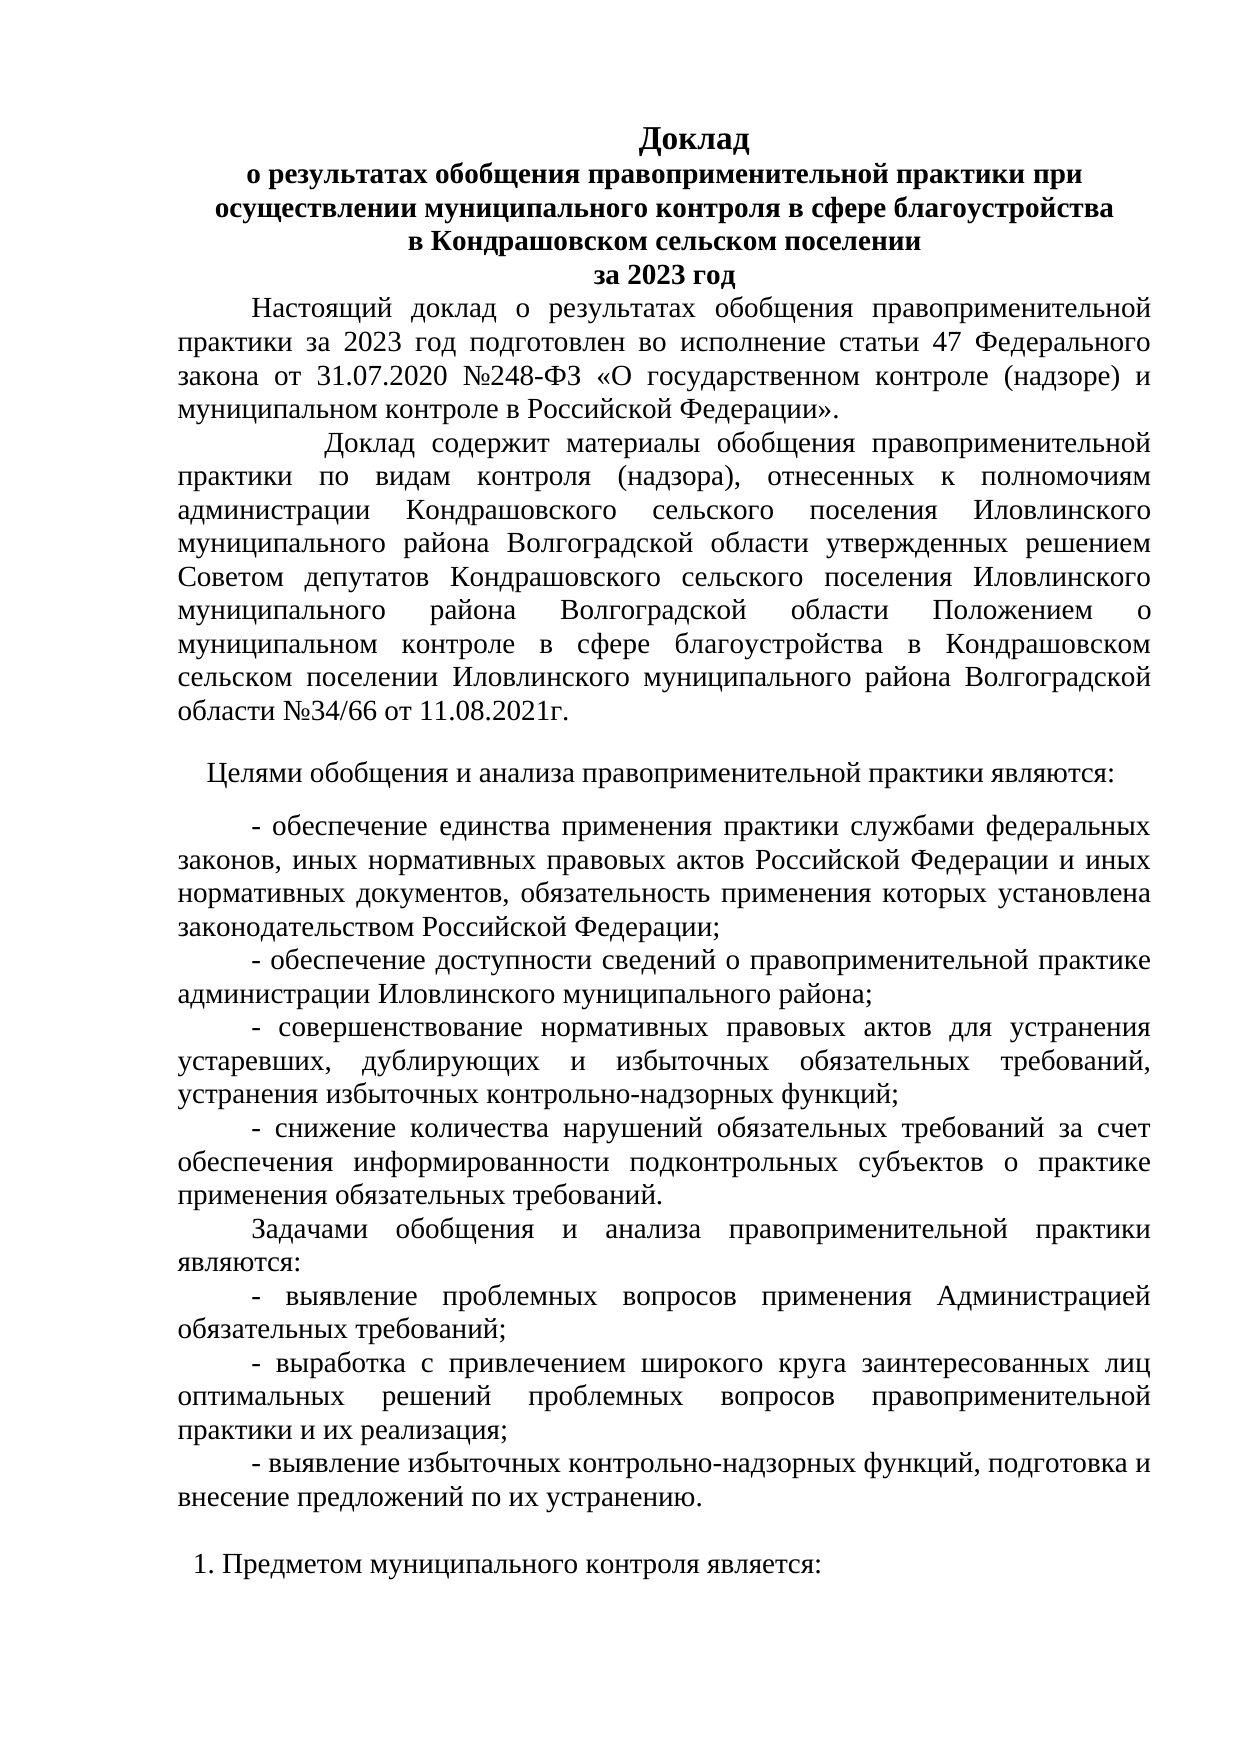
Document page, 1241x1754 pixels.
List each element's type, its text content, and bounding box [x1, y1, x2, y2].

text Настоящий доклад о результатах обобщения правоприменительной практики за 2023 год подготовлен во исполнение статьи 47 Федерального закона от 31.07.2020 №248-ФЗ «О государственном контроле (надзоре) и муниципальном контроле в Российской Федерации». [177, 291, 1152, 425]
text - снижение количества нарушений обязательных требований за счет обеспечения информированности подконтрольных субъектов о практике применения обязательных требований. [177, 1110, 1152, 1211]
title Доклад содержит материалы обобщения правоприменительной практики по видам контроля (надзора), отнесенных к полномочиям администрации Кондрашовского сельского поселения Иловлинского муниципального района Волгоградской области утвержденных решением Советом депутатов Кондрашовского сельского поселения Иловлинского муниципального района Волгоградской области Положением о муниципальном контроле в сфере благоустройства в Кондрашовском сельском поселении Иловлинского муниципального района Волгоградской области №34/66 от 11.08.2021г. [177, 425, 1152, 727]
text - обеспечение доступности сведений о правоприменительной практике администрации Иловлинского муниципального района; [177, 942, 1152, 1009]
text - совершенствование нормативных правовых актов для устранения устаревших, дублирующих и избыточных обязательных требований, устранения избыточных контрольно-надзорных функций; [177, 1009, 1152, 1110]
text Целями обобщения и анализа правоприменительной практики являются: [177, 755, 1152, 789]
text Задачами обобщения и анализа правоприменительной практики являются: [177, 1211, 1152, 1278]
text - выявление избыточных контрольно-надзорных функций, подготовка и внесение предложений по их устранению. [177, 1446, 1152, 1513]
text - обеспечение единства применения практики службами федеральных законов, иных нормативных правовых актов Российской Федерации и иных нормативных документов, обязательность применения которых установлена законодательством Российской Федерации; [177, 808, 1152, 942]
text - выявление проблемных вопросов применения Администрацией обязательных требований; [177, 1278, 1152, 1345]
text - выработка с привлечением широкого круга заинтересованных лиц оптимальных решений проблемных вопросов правоприменительной практики и их реализация; [177, 1345, 1152, 1446]
text Доклад о результатах обобщения правоприменительной практики при осуществлении муниципального контроля в сфере благоустройства в Кондрашовском сельском поселении за 2023 год [177, 118, 1152, 291]
text 1. Предметом муниципального контроля является: [177, 1546, 1152, 1580]
